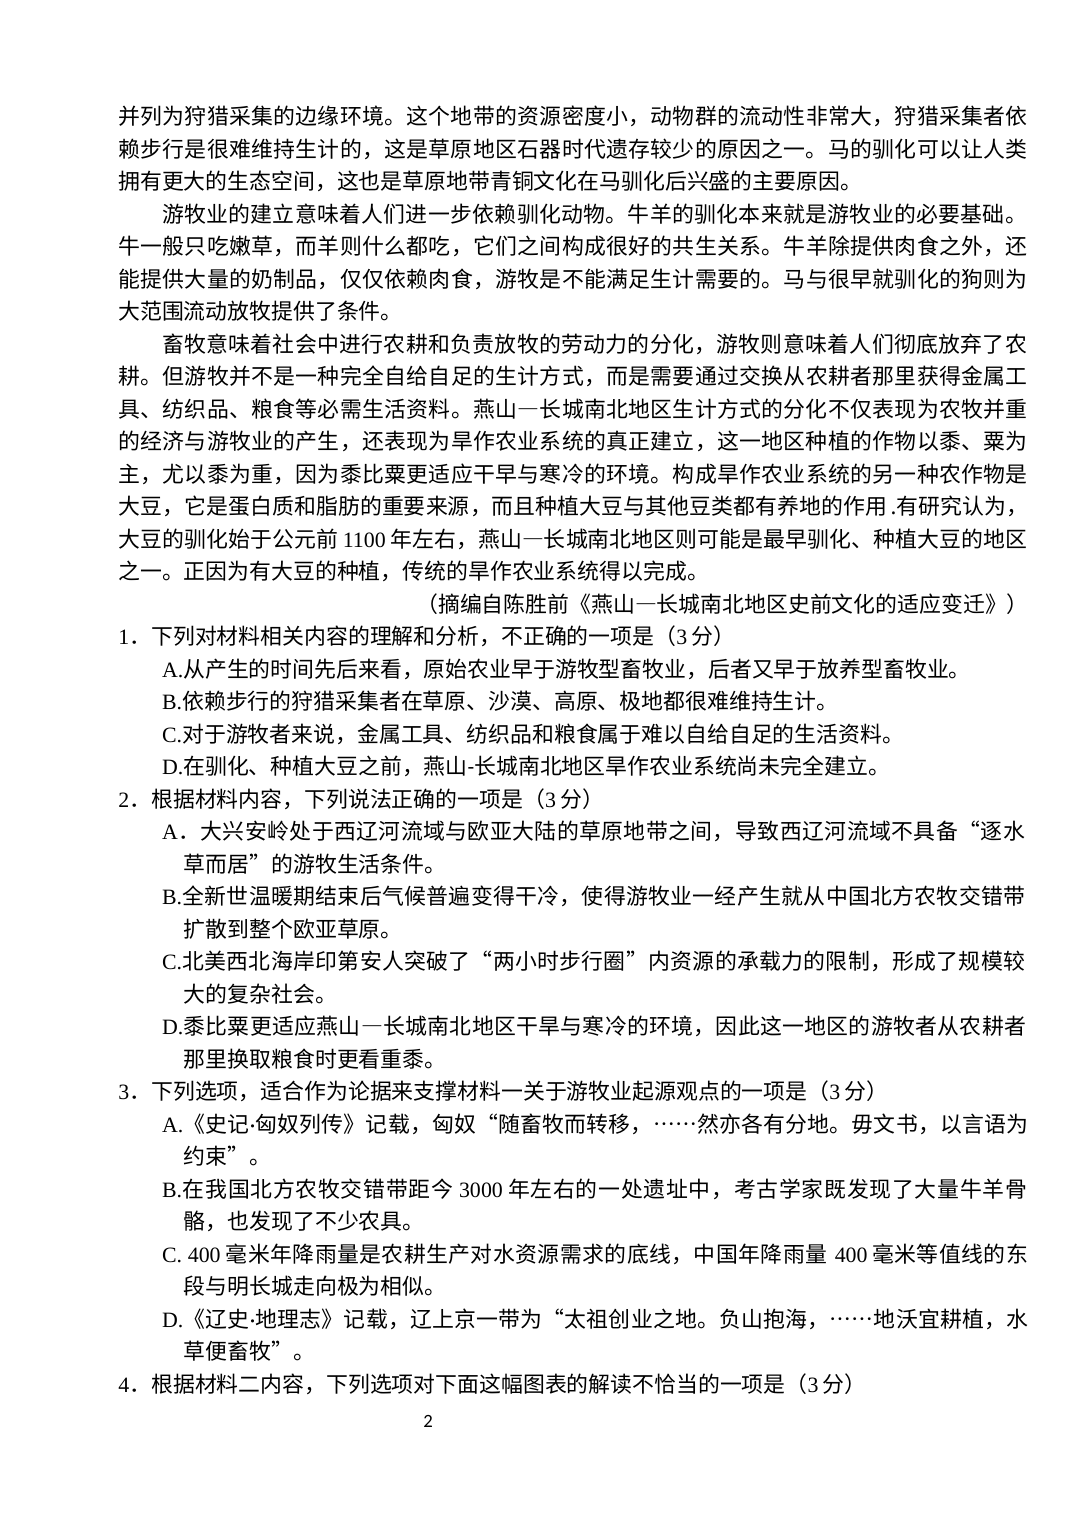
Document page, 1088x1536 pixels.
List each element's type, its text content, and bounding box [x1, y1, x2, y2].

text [118, 99, 1028, 196]
text B.依赖步行的狩猎采集者在草原、沙漠、高原、极地都很难维持生计。 [118, 684, 1028, 716]
text 3．下列选项，适合作为论据来支撑材料一关于游牧业起源观点的一项是（3分） [118, 1074, 1028, 1106]
text D.黍比粟更适应燕山—长城南北地区干旱与寒冷的环境，因此这一地区的游牧者从农耕者那里换取粮食时更看重黍。 [162, 1009, 1028, 1074]
list A.从产生的时间先后来看，原始农业早于游牧型畜牧业，后者又早于放养型畜牧业。 [118, 651, 1028, 684]
text 4．根据材料二内容，下列选项对下面这幅图表的解读不恰当的一项是（3分） [118, 1366, 1028, 1399]
text B.全新世温暖期结束后气候普遍变得干冷，使得游牧业一经产生就从中国北方农牧交错带扩散到整个欧亚草原。 [162, 879, 1028, 944]
text D.《辽史·地理志》记载，辽上京一带为“太祖创业之地。负山抱海，……地沃宜耕植，水草便畜牧”。 [162, 1301, 1028, 1366]
text C.对于游牧者来说，金属工具、纺织品和粮食属于难以自给自足的生活资料。 [118, 716, 1028, 749]
text （摘编自陈胜前《燕山—长城南北地区史前文化的适应变迁》） [118, 586, 1028, 619]
text C.北美西北海岸印第安人突破了“两小时步行圈”内资源的承载力的限制，形成了规模较大的复杂社会。 [162, 944, 1028, 1009]
text A.《史记·匈奴列传》记载，匈奴“随畜牧而转移，……然亦各有分地。毋文书，以言语为约束”。 [162, 1106, 1028, 1171]
text 2．根据材料内容，下列说法正确的一项是（3分） [118, 781, 1028, 814]
text C. 400毫米年降雨量是农耕生产对水资源需求的底线，中国年降雨量400毫米等值线的东段与明长城走向极为相似。 [162, 1236, 1028, 1301]
text B.在我国北方农牧交错带距今3000年左右的一处遗址中，考古学家既发现了大量牛羊骨骼，也发现了不少农具。 [162, 1171, 1028, 1236]
list 1．下列对材料相关内容的理解和分析，不正确的一项是（3分） [118, 619, 1028, 651]
text D.在驯化、种植大豆之前，燕山-长城南北地区旱作农业系统尚未完全建立。 [118, 749, 1028, 781]
text 游牧业的建立意味着人们进一步依赖驯化动物。牛羊的驯化本来就是游牧业的必要基础。牛一般只吃嫩草，而羊则什么都吃，它们之间构成很好的共生关系。牛羊除提供肉食之外，还能提供大量的奶制品，仅仅依赖肉食，游牧是不能满足生计需要的。马与很早就驯化的狗则为大范围流动放牧提供了条件。 [118, 196, 1028, 326]
text 畜牧意味着社会中进行农耕和负责放牧的劳动力的分化，游牧则意味着人们彻底放弃了农耕。但游牧并不是一种完全自给自足的生计方式，而是需要通过交换从农耕者那里获得金属工具、纺织品、粮食等必需生活资料。燕山—长城南北地区生计方式的分化不仅表现为农牧并重的经济与游牧业的产生，还表现为旱作农业系统的真正建立，这一地区种植的作物以黍、粟为主，尤以黍为重，因为黍比粟更适应干早与寒冷的环境。构成旱作农业系统的另一种农作物是大豆，它是蛋白质和脂肪的重要来源，而且种植大豆与其他豆类都有养地的作用.有研究认为，大豆的驯化始于公元前1100年左右，燕山—长城南北地区则可能是最早驯化、种植大豆的地区之一。正因为有大豆的种植，传统的旱作农业系统得以完成。 [118, 326, 1028, 586]
text A．大兴安岭处于西辽河流域与欧亚大陆的草原地带之间，导致西辽河流域不具备“逐水草而居”的游牧生活条件。 [162, 814, 1028, 879]
